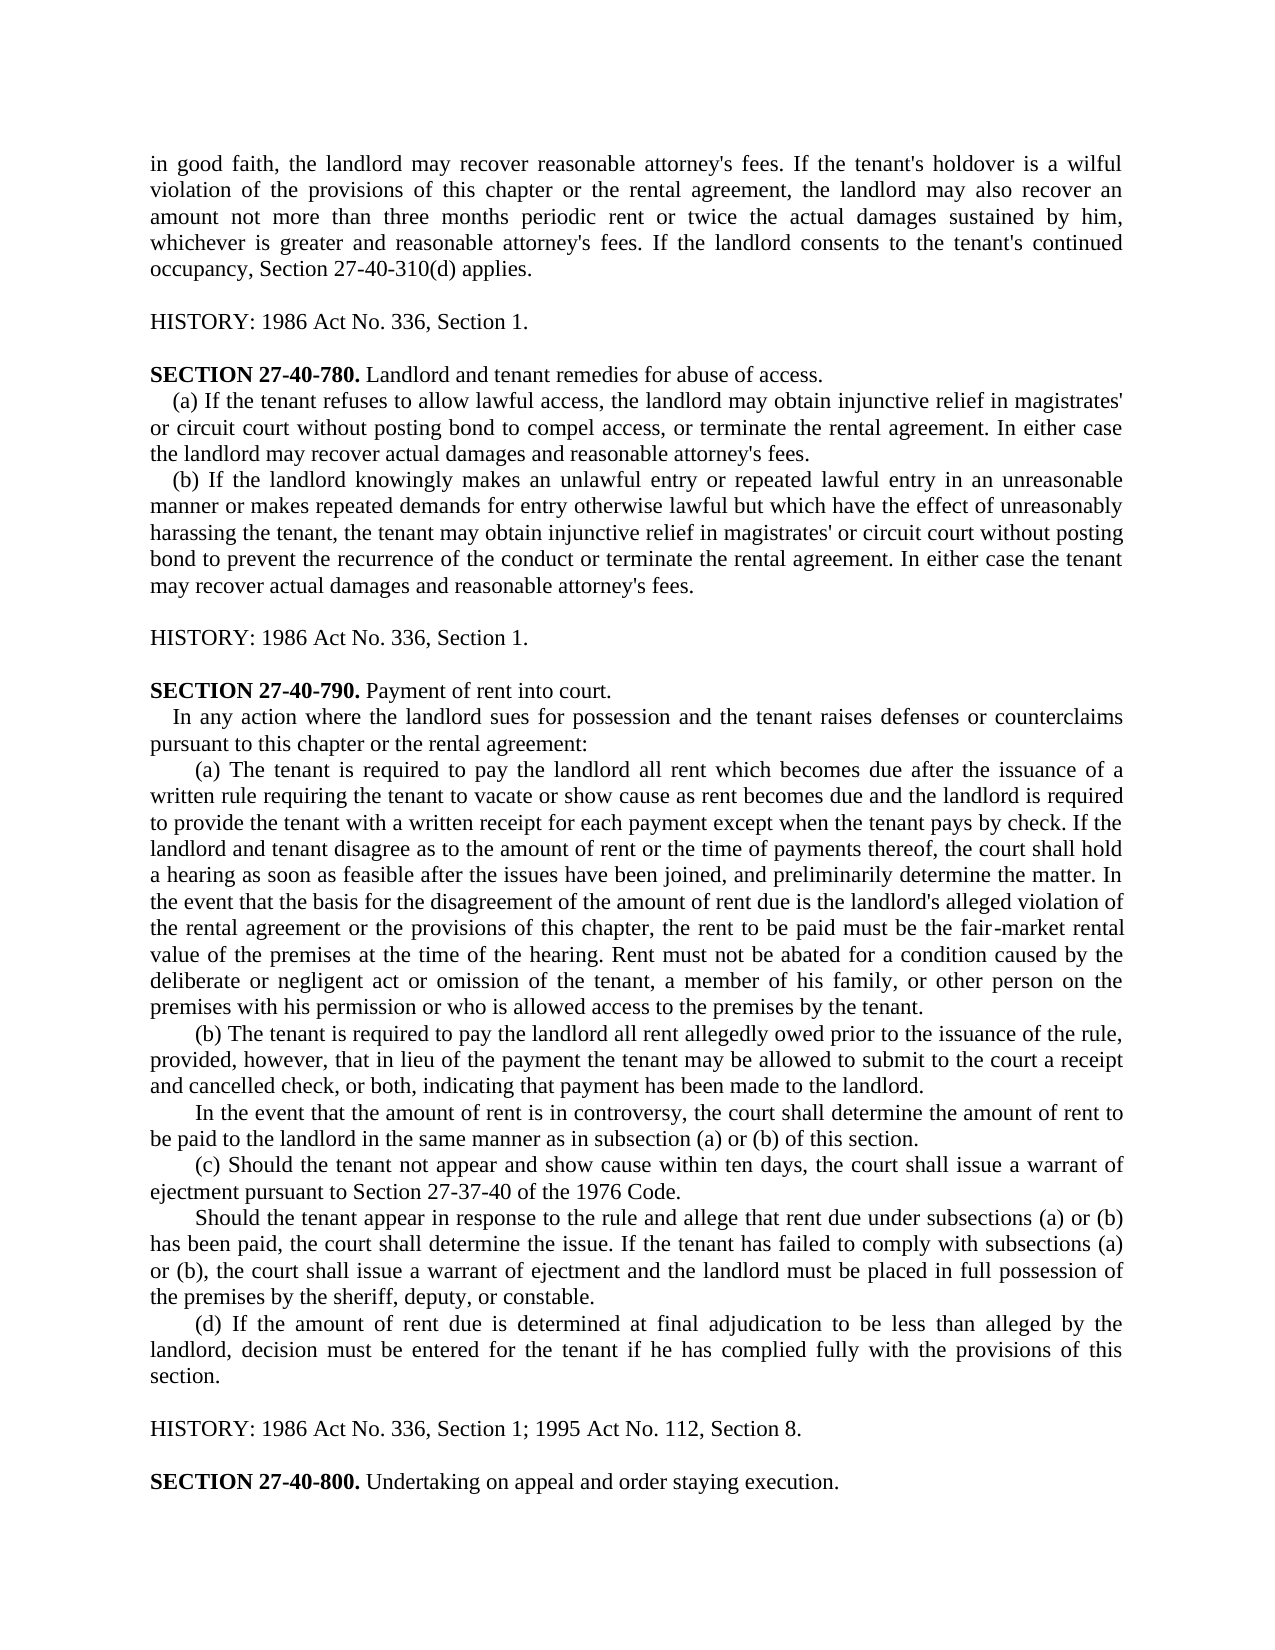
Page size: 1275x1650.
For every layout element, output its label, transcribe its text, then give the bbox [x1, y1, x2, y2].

text In the event that the amount of rent is in controversy, the court shall determine the amount of rent to be paid to the landlord in the same manner as in subsection (a) or (b) of this section. [150, 1099, 1125, 1151]
text SECTION 27-40-790. Payment of rent into court. [150, 677, 1125, 703]
text SECTION 27-40-780. Landlord and tenant remedies for abuse of access. [150, 361, 1125, 387]
text (d) If the amount of rent due is determined at final adjudication to be less than alleged by the landlord, decision must be entered for the tenant if he has complied fully with the provisions of this section. [150, 1309, 1125, 1389]
text (a) The tenant is required to pay the landlord all rent which becomes due after the issuance of a written rule requiring the tenant to vacate or show cause as rent becomes due and the landlord is required to provide the tenant with a written receipt for each payment except when the tenant pays by check. If the landlord and tenant disagree as to the amount of rent or the time of payments thereof, the court shall hold a hearing as soon as feasible after the issues have been joined, and preliminarily determine the matter. In the event that the basis for the disagreement of the amount of rent due is the landlord's alleged violation of the rental agreement or the provisions of this chapter, the rent to be paid must be the fair-market rental value of the premises at the time of the hearing. Rent must not be abated for a condition caused by the deliberate or negligent act or omission of the tenant, a member of his family, or other person on the premises with his permission or who is allowed access to the premises by the tenant. [150, 756, 1125, 1020]
text (b) The tenant is required to pay the landlord all rent allegedly owed prior to the issuance of the rule, provided, however, that in lieu of the payment the tenant may be allowed to submit to the court a receipt and cancelled check, or both, indicating that payment has been made to the landlord. [150, 1020, 1125, 1099]
text Should the tenant appear in response to the rule and allege that rent due under subsections (a) or (b) has been paid, the court shall determine the issue. If the tenant has failed to comply with subsections (a) or (b), the court shall issue a warrant of ejectment and the landlord must be placed in full possession of the premises by the sheriff, deputy, or constable. [150, 1204, 1125, 1309]
text HISTORY: 1986 Act No. 336, Section 1. [150, 624, 1125, 651]
text (c) Should the tenant not appear and show cause within ten days, the court shall issue a warrant of ejectment pursuant to Section 27-37-40 of the 1976 Code. [150, 1151, 1125, 1204]
text (b) If the landlord knowingly makes an unlawful entry or repeated lawful entry in an unreasonable manner or makes repeated demands for entry otherwise lawful but which have the effect of unreasonably harassing the tenant, the tenant may obtain injunctive relief in magistrates' or circuit court without posting bond to prevent the recurrence of the conduct or terminate the rental agreement. In either case the tenant may recover actual damages and reasonable attorney's fees. [150, 466, 1125, 598]
text HISTORY: 1986 Act No. 336, Section 1; 1995 Act No. 112, Section 8. [150, 1415, 1125, 1441]
text In any action where the landlord sues for possession and the tenant raises defenses or counterclaims pursuant to this chapter or the rental agreement: [150, 703, 1125, 756]
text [150, 150, 1125, 282]
text (a) If the tenant refuses to allow lawful access, the landlord may obtain injunctive relief in magistrates' or circuit court without posting bond to compel access, or terminate the rental agreement. In either case the landlord may recover actual damages and reasonable attorney's fees. [150, 387, 1125, 466]
text HISTORY: 1986 Act No. 336, Section 1. [150, 308, 1125, 334]
text SECTION 27-40-800. Undertaking on appeal and order staying execution. [150, 1468, 1125, 1494]
